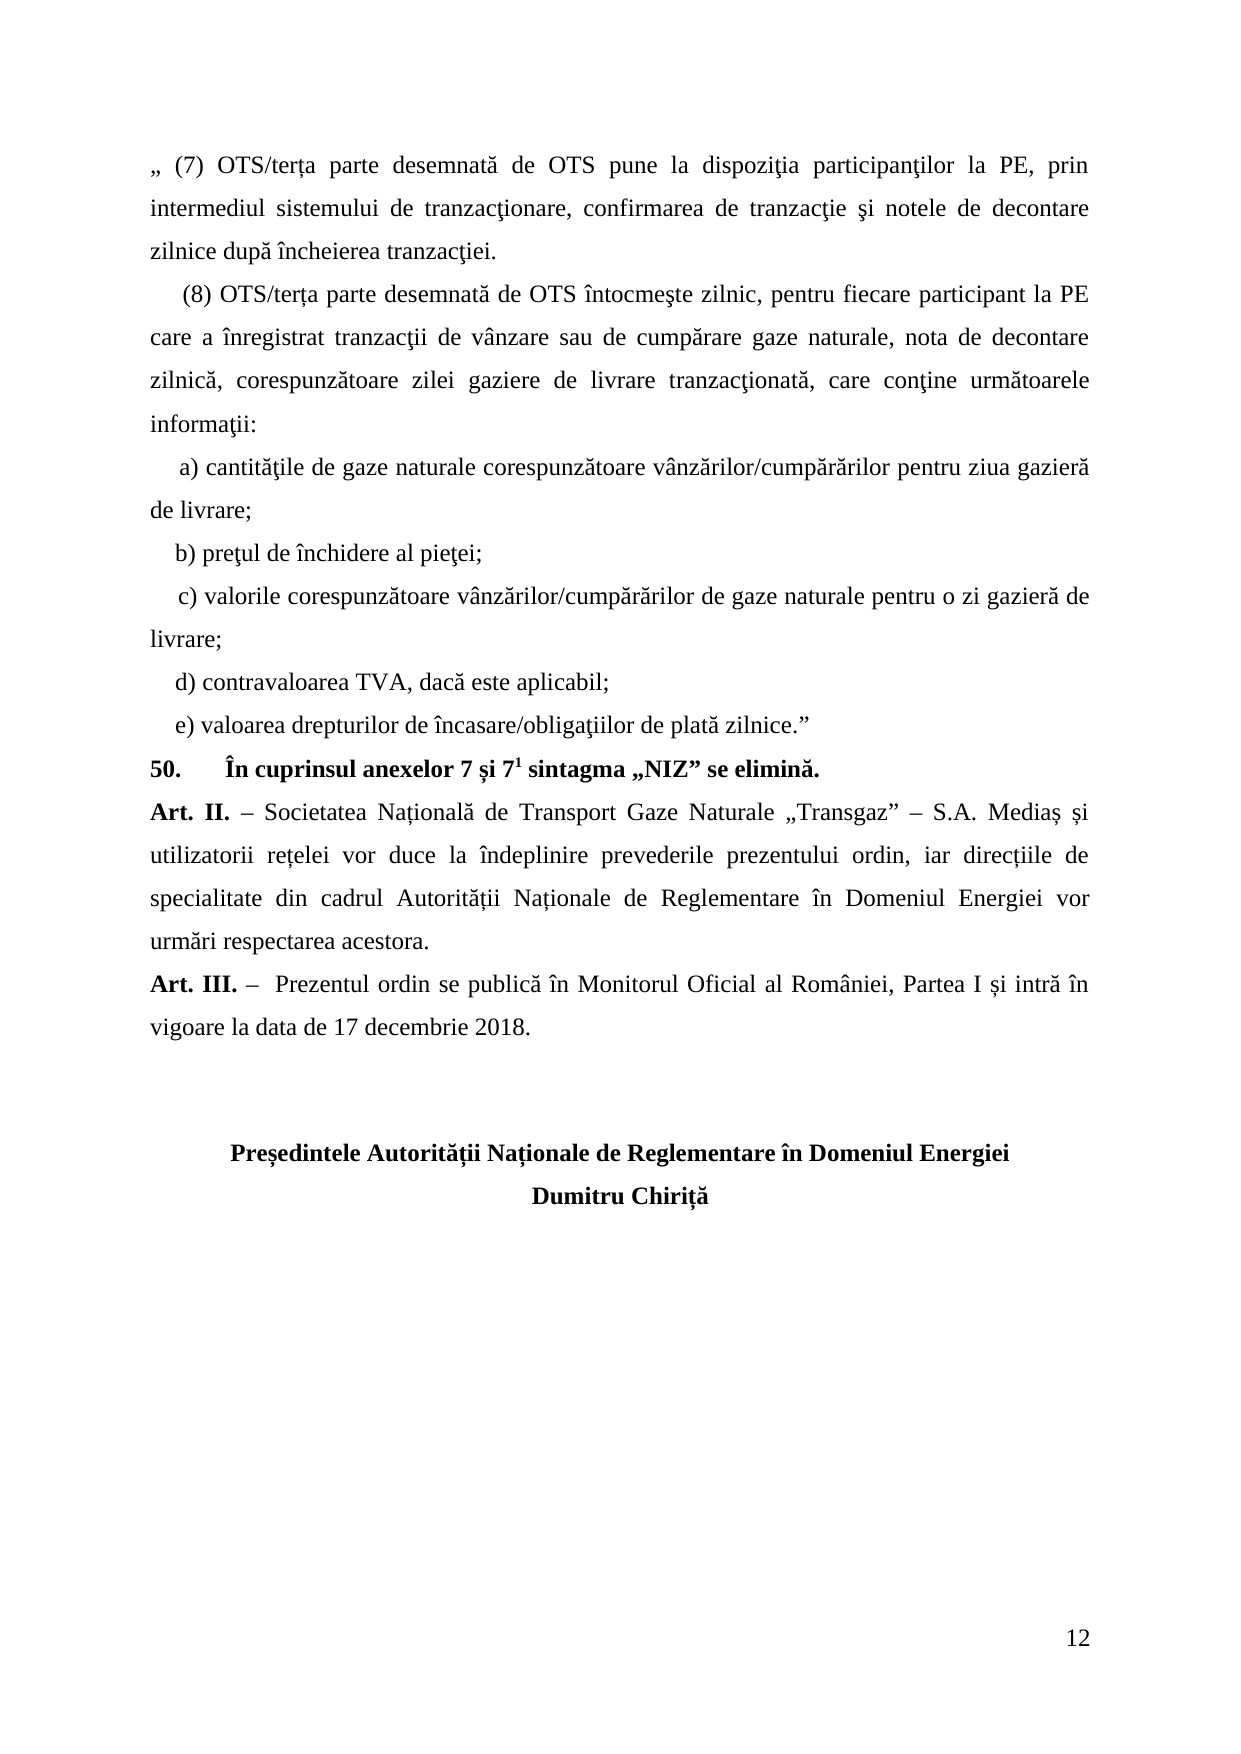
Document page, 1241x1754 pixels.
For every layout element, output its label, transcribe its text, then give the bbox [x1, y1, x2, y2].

text a) cantităţile de gaze naturale corespunzătoare vânzărilor/cumpărărilor pentru ziua gazieră de livrare; [150, 452, 1090, 524]
text Art. II. – Societatea Națională de Transport Gaze Naturale „Transgaz” – S.A. Mediaș și utilizatorii rețelei vor duce la îndeplinire prevederile prezentului ordin, iar direcțiile de specialitate din cadrul Autorității Naționale de Reglementare în Domeniul Energiei vor urmări respectarea acestora. [150, 797, 1090, 955]
text b) preţul de închidere al pieţei; [150, 538, 1090, 567]
text c) valorile corespunzătoare vânzărilor/cumpărărilor de gaze naturale pentru o zi gazieră de livrare; [150, 581, 1090, 653]
text Dumitru Chiriță [150, 1181, 1090, 1210]
text e) valoarea drepturilor de încasare/obligaţiilor de plată zilnice.” [150, 711, 1090, 739]
list În cuprinsul anexelor 7 și 71 sintagma „NIZ” se elimină. [150, 754, 1090, 782]
text Președintele Autorității Naționale de Reglementare în Domeniul Energiei [150, 1138, 1090, 1167]
text „ (7) OTS/terța parte desemnată de OTS pune la dispoziţia participanţilor la PE, prin intermediul sistemului de tranzacţionare, confirmarea de tranzacţie şi notele de decontare zilnice după încheierea tranzacţiei. [150, 150, 1090, 265]
text d) contravaloarea TVA, dacă este aplicabil; [150, 667, 1090, 696]
text Art. III. – Prezentul ordin se publică în Monitorul Oficial al României, Partea I și intră în vigoare la data de 17 decembrie 2018. [150, 969, 1090, 1041]
text (8) OTS/terța parte desemnată de OTS întocmeşte zilnic, pentru fiecare participant la PE care a înregistrat tranzacţii de vânzare sau de cumpărare gaze naturale, nota de decontare zilnică, corespunzătoare zilei gaziere de livrare tranzacţionată, care conţine următoarele informaţii: [150, 279, 1090, 437]
